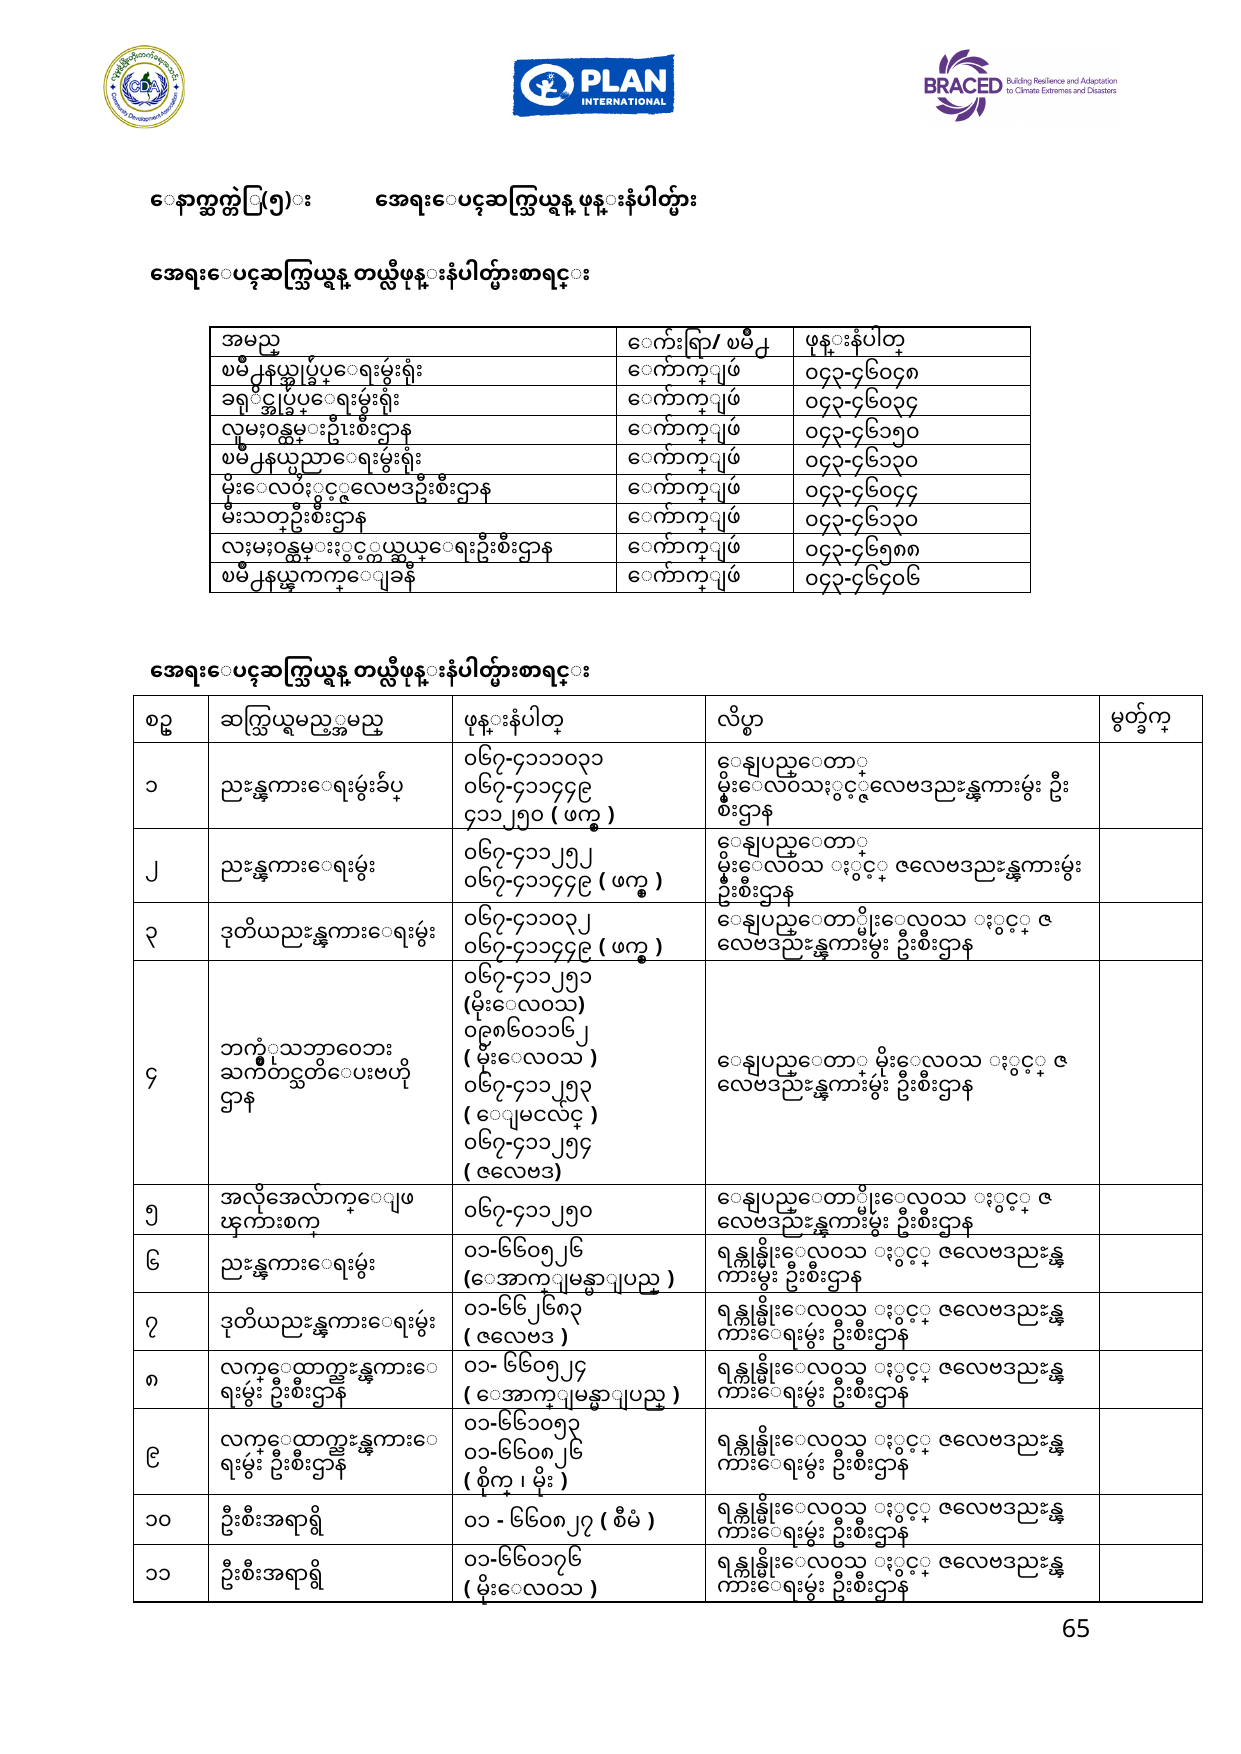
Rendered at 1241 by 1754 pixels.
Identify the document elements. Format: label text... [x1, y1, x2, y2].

table_cell ရန္ကုန္မိုးေလ၀သ ႏွင့္ ဇလေဗဒညႊန္ၾကားမွဴး ဦးစီးဌာန [706, 1235, 1099, 1292]
table_cell ေနျပည္ေတာ္မိုးေလ၀သ ႏွင့္ ဇလေဗဒညႊန္ၾကားမွဴး ဦးစီးဌာန [706, 1185, 1099, 1234]
table_cell ၀၆၇-၄၁၁၀၃၂ ၀၆၇-၄၁၁၄၄၉ ( ဖက္စ္ ) [453, 903, 705, 960]
table_cell [1100, 1409, 1202, 1494]
table_cell ၆ [134, 1235, 208, 1292]
table_cell ၀၁-၆၆၂၆၈၃ ( ဇလေဗဒ ) [453, 1293, 705, 1349]
table_cell ၀၆၇-၄၁၁၁၀၃၁ ၀၆၇-၄၁၁၄၄၉ ၄၁၁၂၅၀ ( ဖက္စ္ ) [453, 743, 705, 828]
table_cell [1100, 1235, 1202, 1292]
table_header ဆက္သြယ္ရမည့္အမည္ [209, 696, 452, 742]
table_cell ၀၄၃-၄၆၀၃၄ [794, 386, 1030, 415]
table_cell ၅ [134, 1185, 208, 1234]
table_header ဖုန္းနံပါတ္ [453, 696, 705, 742]
table_cell ရန္ကုန္မိုးေလ၀သ ႏွင့္ ဇလေဗဒညႊန္ၾကားေရးမွဴး ဦးစီးဌာန [706, 1351, 1099, 1407]
table_cell ၀၁-၆၆၀၁၇၆ ( မိုးေလ၀သ ) [453, 1545, 705, 1601]
table_cell [1100, 1495, 1202, 1543]
table_header ဖုန္းနံပါတ္ [794, 328, 1030, 356]
table_header အမည္ [211, 328, 616, 356]
table_header စဥ္ [134, 696, 208, 742]
text ေနာက္ဆက္တဲြ(၅)း အေရးေပၚဆက္သြယ္ရန္ ဖုန္းနံပါတ္မ်ား [150, 178, 1090, 224]
table_header မွတ္ခ်က္ [1100, 696, 1202, 742]
table_cell ရန္ကုန္မိုးေလ၀သ ႏွင့္ ဇလေဗဒညႊန္ၾကားေရးမွဴး ဦးစီးဌာန [706, 1293, 1099, 1349]
table_cell ခရုိင္အုပ္ခ်ဴပ္ေရးမွဴးရုံး [211, 386, 616, 415]
table_cell မီးသတ္ဦးစီးဌာန [211, 504, 616, 533]
table_cell ရန္ကုန္မိုးေလ၀သ ႏွင့္ ဇလေဗဒညႊန္ၾကားေရးမွဴး ဦးစီးဌာန [706, 1409, 1099, 1494]
picture [103, 45, 185, 129]
table_header လိပ္စာ [706, 696, 1099, 742]
table_cell ေနျပည္ေတာ္မိုးေလ၀သ ႏွင့္ ဇလေဗဒညႊန္ၾကားမွဴး ဦးစီးဌာန [706, 903, 1099, 960]
table_cell ေက်ာက္ျဖဴ [617, 563, 793, 592]
table_cell ၇ [134, 1293, 208, 1349]
table_cell [1100, 1351, 1202, 1407]
table_cell ၀၄၃-၄၆၀၄၄ [794, 475, 1030, 503]
table_cell ညႊန္ၾကားေရးမွဴး [209, 829, 452, 902]
table_cell [1100, 1293, 1202, 1349]
table_cell ၀၄၃-၄၆၀၄၈ [794, 357, 1030, 385]
table_cell ၀၄၃-၄၆၄၀၆ [794, 563, 1030, 592]
table_cell ၈ [134, 1351, 208, 1407]
text အေရးေပၚဆက္သြယ္ရန္ တယ္လီဖုန္းနံပါတ္မ်ားစာရင္း [150, 649, 1090, 695]
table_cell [706, 1495, 1099, 1543]
table_cell ၉ [134, 1409, 208, 1494]
table_cell ၁၀ [134, 1495, 208, 1543]
table_cell ၀၄၃-၄၆၅၈၈ [794, 534, 1030, 562]
picture [920, 45, 1122, 125]
table_cell ၁ [134, 743, 208, 828]
table_cell [1100, 743, 1202, 828]
table_cell အလိုအေလ်ာက္ေျဖ ၾကားစက္ [209, 1185, 452, 1234]
table_cell လူမႈ၀န္ထမ္းဦၤးစီးဌာန [211, 416, 616, 444]
table_cell ေနျပည္ေတာ္ မိုးေလ၀သ ႏွင့္ ဇလေဗဒညႊန္ၾကားမွဴး ဦးစီးဌာန [706, 961, 1099, 1184]
table_cell မိုးေလ၀ႆႏွင့္ဇလေဗဒဦးစီးဌာန [211, 475, 616, 503]
table_cell ၀၆၇-၄၁၁၂၅၁ (မိုးေလ၀သ) ၀၉၈၆၀၁၁၆၂ ( မိုးေလ၀သ ) ၀၆၇-၄၁၁၂၅၃ ( ေျမငလ်င္ ) ၀၆၇-၄၁၁၂၅၄ ( ဇလေဗဒ) [453, 961, 705, 1184]
table_cell ၃ [134, 903, 208, 960]
table_cell [1100, 829, 1202, 902]
table_cell ၀၆၇-၄၁၁၂၅၀ [453, 1185, 705, 1234]
table_cell ၀၁-၆၆၁၀၅၃ ၀၁-၆၆၀၈၂၆ ( စိုက္ ၊ မိုး ) [453, 1409, 705, 1494]
table_cell ေနျပည္ေတာ္ မိုးေလ၀သ ႏွင့္ ဇလေဗဒညႊန္ၾကားမွဴး ဦးစီးဌာန [706, 829, 1099, 902]
table_cell [1100, 903, 1202, 960]
picture [509, 52, 678, 120]
table_cell ဘက္စံုသဘာ၀ေဘး ႀကိဳတင္သတိေပးဗဟိုဌာန [209, 961, 452, 1184]
table_header ေက်းရြာ/ ၿမိဳ႕ [687, 328, 793, 356]
table_cell [1100, 961, 1202, 1184]
table_cell လက္ေထာက္ညႊန္ၾကားေရးမွဴး ဦးစီးဌာန [209, 1351, 452, 1407]
table_cell ညႊန္ၾကားေရးမွဴး [209, 1235, 452, 1292]
table_cell ေက်ာက္ျဖဴ [617, 416, 793, 444]
table_cell ညႊန္ၾကားေရးမွဴးခ်ဴပ္ [209, 743, 452, 828]
table_cell ၀၁-၆၆၀၅၂၆ (ေအာက္ျမန္မာျပည္ ) [453, 1235, 705, 1292]
table_cell [1100, 1545, 1202, 1601]
table_cell ေက်ာက္ျဖဴ [617, 504, 793, 533]
table_cell ၿမိဳ႕နယ္ပညာေရးမွဴးရုံး [211, 445, 616, 474]
table_cell လက္ေထာက္ညႊန္ၾကားေရးမွဴး ဦးစီးဌာန [209, 1409, 452, 1494]
table_cell ဒုတိယညႊန္ၾကားေရးမွဴး [209, 1293, 452, 1349]
table_cell ဦးစီးအရာရွိ [209, 1545, 452, 1601]
table_cell ၀၄၃-၄၆၁၃၀ [794, 504, 1030, 533]
table_cell ဦးစီးအရာရွိ [209, 1495, 452, 1543]
table_cell ေက်ာက္ျဖဴ [617, 445, 793, 474]
table_cell ၀၁ - ၆၆၀၈၂၇ ( စီမံ ) [453, 1495, 705, 1543]
table_cell ေက်ာက္ျဖဴ [617, 475, 793, 503]
table_cell ေက်ာက္ျဖဴ [617, 534, 793, 562]
table_cell ၂ [134, 829, 208, 902]
table_cell ၀၆၇-၄၁၁၂၅၂ ၀၆၇-၄၁၁၄၄၉ ( ဖက္စ္ ) [453, 829, 705, 902]
table_cell ၿမိဳ႕နယ္အုပ္ခ်ဴပ္ေရးမွဴးရုံး [211, 357, 616, 385]
table_cell ၁၁ [134, 1545, 208, 1601]
table_cell ၄ [134, 961, 208, 1184]
table_cell ၿမိဳ႕နယ္ၾကက္ေျခနီ [211, 563, 616, 592]
table_cell ၀၄၃-၄၆၁၃၀ [794, 445, 1030, 474]
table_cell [706, 1545, 1099, 1601]
table_cell [1100, 1185, 1202, 1234]
table_cell လႈမႈ၀န္ထမ္းႏွင့္ကယ္ဆယ္ေရးဦးစီးဌာန [211, 534, 616, 562]
table_cell ဒုတိယညႊန္ၾကားေရးမွဴး [209, 903, 452, 960]
table_cell ၀၄၃-၄၆၁၅၀ [794, 416, 1030, 444]
text အေရးေပၚဆက္သြယ္ရန္ တယ္လီဖုန္းနံပါတ္မ်ားစာရင္း [150, 252, 1090, 298]
table_cell ေက်ာက္ျဖဴ [617, 357, 793, 385]
table_cell ေက်ာက္ျဖဴ [617, 386, 793, 415]
table_header ေက်းရြာ/ ၿမိဳ႕ [617, 328, 687, 356]
table_cell ေနျပည္ေတာ္ မိုးေလ၀သႏွင့္ဇလေဗဒညႊန္ၾကားမွဴး ဦးစီးဌာန [706, 743, 1099, 828]
table_cell ၀၁- ၆၆၀၅၂၄ ( ေအာက္ျမန္မာျပည္ ) [453, 1351, 705, 1407]
